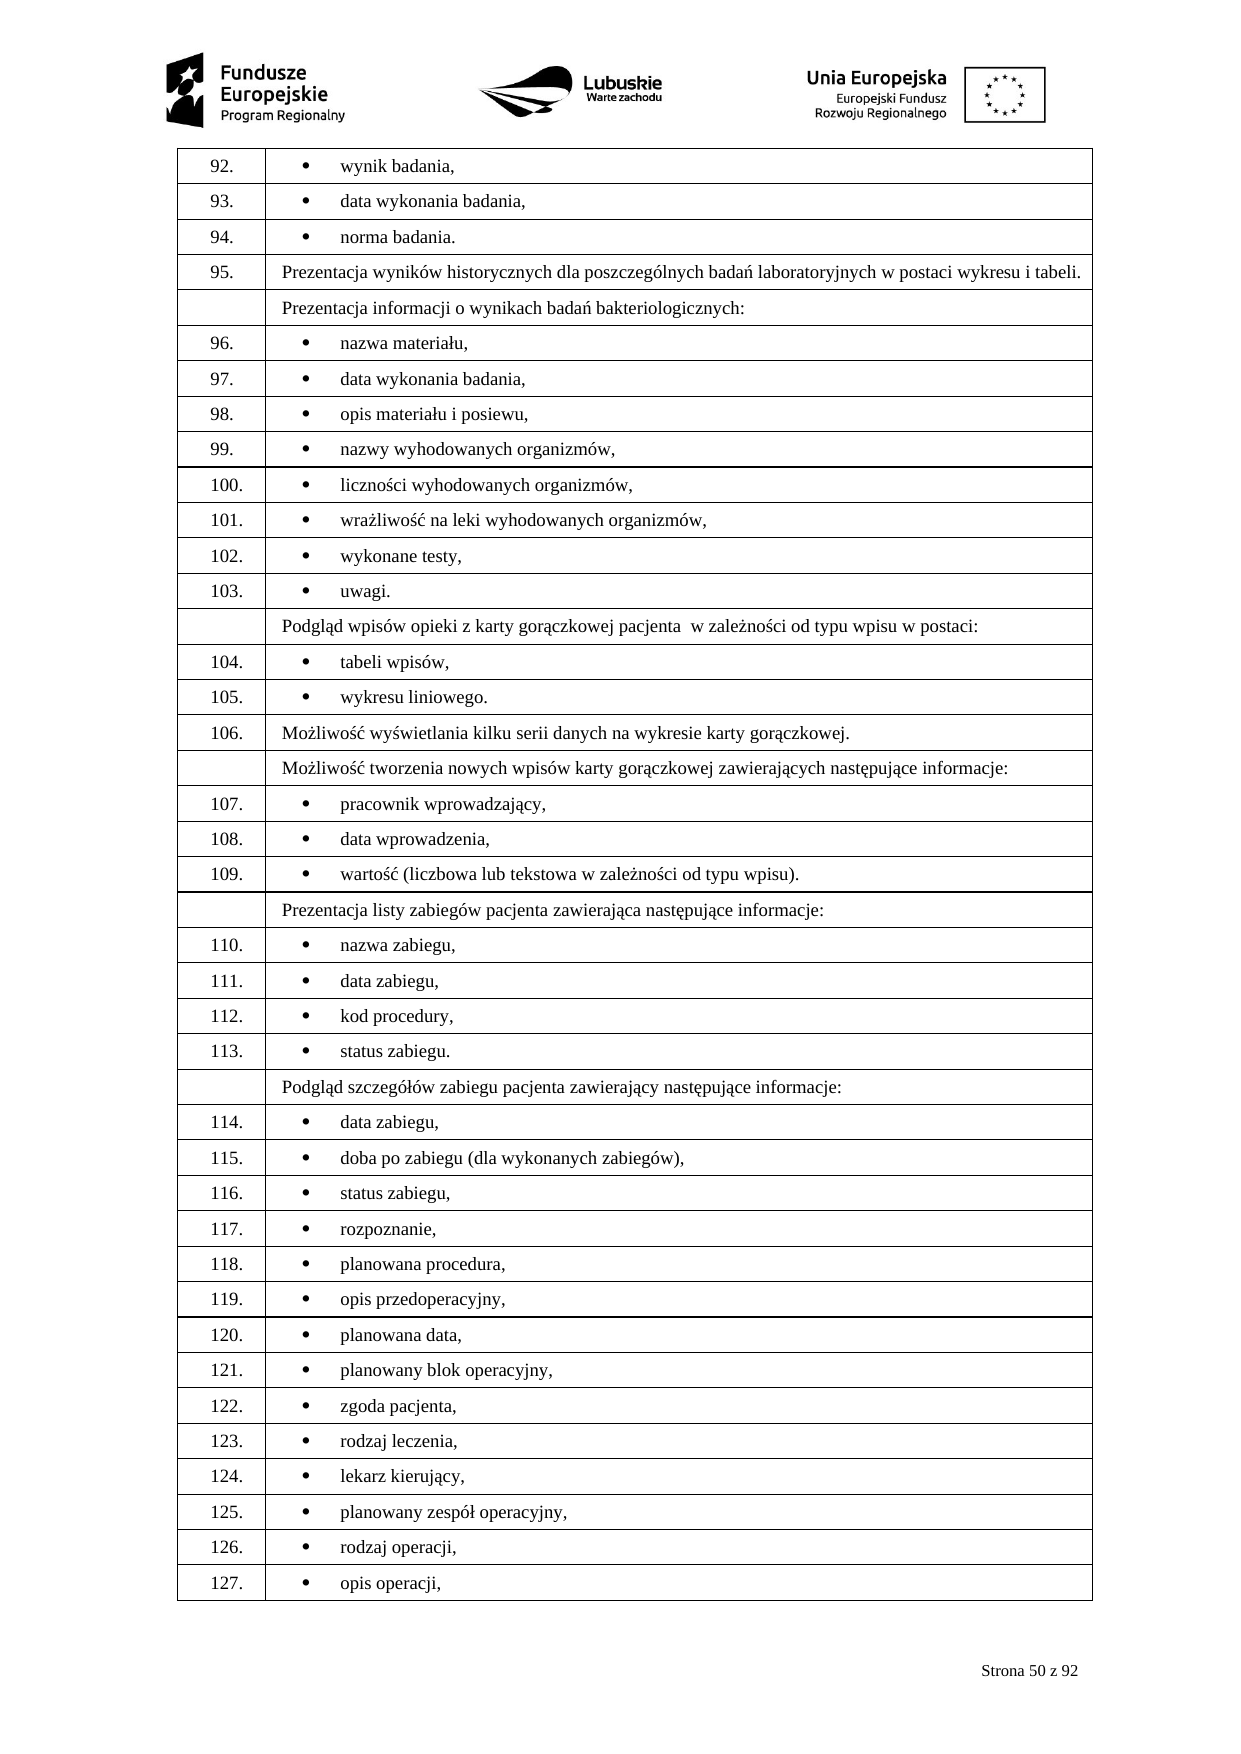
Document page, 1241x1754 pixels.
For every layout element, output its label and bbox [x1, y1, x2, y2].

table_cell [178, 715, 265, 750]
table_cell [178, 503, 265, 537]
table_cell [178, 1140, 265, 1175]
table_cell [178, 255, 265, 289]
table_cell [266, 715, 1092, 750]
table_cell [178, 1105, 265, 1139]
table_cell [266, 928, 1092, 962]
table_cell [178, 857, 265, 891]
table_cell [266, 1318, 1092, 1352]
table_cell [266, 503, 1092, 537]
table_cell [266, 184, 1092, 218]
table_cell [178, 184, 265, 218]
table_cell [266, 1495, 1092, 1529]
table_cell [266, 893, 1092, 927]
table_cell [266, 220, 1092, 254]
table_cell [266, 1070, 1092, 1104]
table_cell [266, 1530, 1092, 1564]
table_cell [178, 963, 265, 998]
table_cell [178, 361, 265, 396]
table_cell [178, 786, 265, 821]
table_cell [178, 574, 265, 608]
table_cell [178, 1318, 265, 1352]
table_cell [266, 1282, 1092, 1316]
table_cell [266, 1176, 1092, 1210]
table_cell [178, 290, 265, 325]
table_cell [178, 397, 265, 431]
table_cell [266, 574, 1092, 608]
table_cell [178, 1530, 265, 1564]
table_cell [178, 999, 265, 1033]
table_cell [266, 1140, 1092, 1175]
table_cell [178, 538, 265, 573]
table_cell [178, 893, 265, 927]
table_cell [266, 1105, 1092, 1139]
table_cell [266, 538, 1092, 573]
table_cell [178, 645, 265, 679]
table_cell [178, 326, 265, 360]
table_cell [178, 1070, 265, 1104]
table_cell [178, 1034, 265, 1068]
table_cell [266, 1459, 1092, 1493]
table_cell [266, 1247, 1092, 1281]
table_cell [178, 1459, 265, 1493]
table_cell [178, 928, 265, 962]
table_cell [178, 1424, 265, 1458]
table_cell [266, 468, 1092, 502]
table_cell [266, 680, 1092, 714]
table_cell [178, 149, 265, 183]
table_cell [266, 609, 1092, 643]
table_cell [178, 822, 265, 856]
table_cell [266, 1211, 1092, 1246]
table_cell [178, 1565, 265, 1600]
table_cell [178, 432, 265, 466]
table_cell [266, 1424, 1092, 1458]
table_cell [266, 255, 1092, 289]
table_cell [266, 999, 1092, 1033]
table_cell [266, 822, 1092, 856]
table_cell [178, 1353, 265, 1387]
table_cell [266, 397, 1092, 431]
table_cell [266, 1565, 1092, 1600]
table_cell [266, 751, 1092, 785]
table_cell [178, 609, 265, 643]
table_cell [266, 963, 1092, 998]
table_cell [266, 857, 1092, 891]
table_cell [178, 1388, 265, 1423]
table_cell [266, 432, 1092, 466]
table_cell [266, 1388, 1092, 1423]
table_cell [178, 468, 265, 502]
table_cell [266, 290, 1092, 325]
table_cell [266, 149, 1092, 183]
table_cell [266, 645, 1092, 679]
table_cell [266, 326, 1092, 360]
picture [147, 33, 1064, 147]
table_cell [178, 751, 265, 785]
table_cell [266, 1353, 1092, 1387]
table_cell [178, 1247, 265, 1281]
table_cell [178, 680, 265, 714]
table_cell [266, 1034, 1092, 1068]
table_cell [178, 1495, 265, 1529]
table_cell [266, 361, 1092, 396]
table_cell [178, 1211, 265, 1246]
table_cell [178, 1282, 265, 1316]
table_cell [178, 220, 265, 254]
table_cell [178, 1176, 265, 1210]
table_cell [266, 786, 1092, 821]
